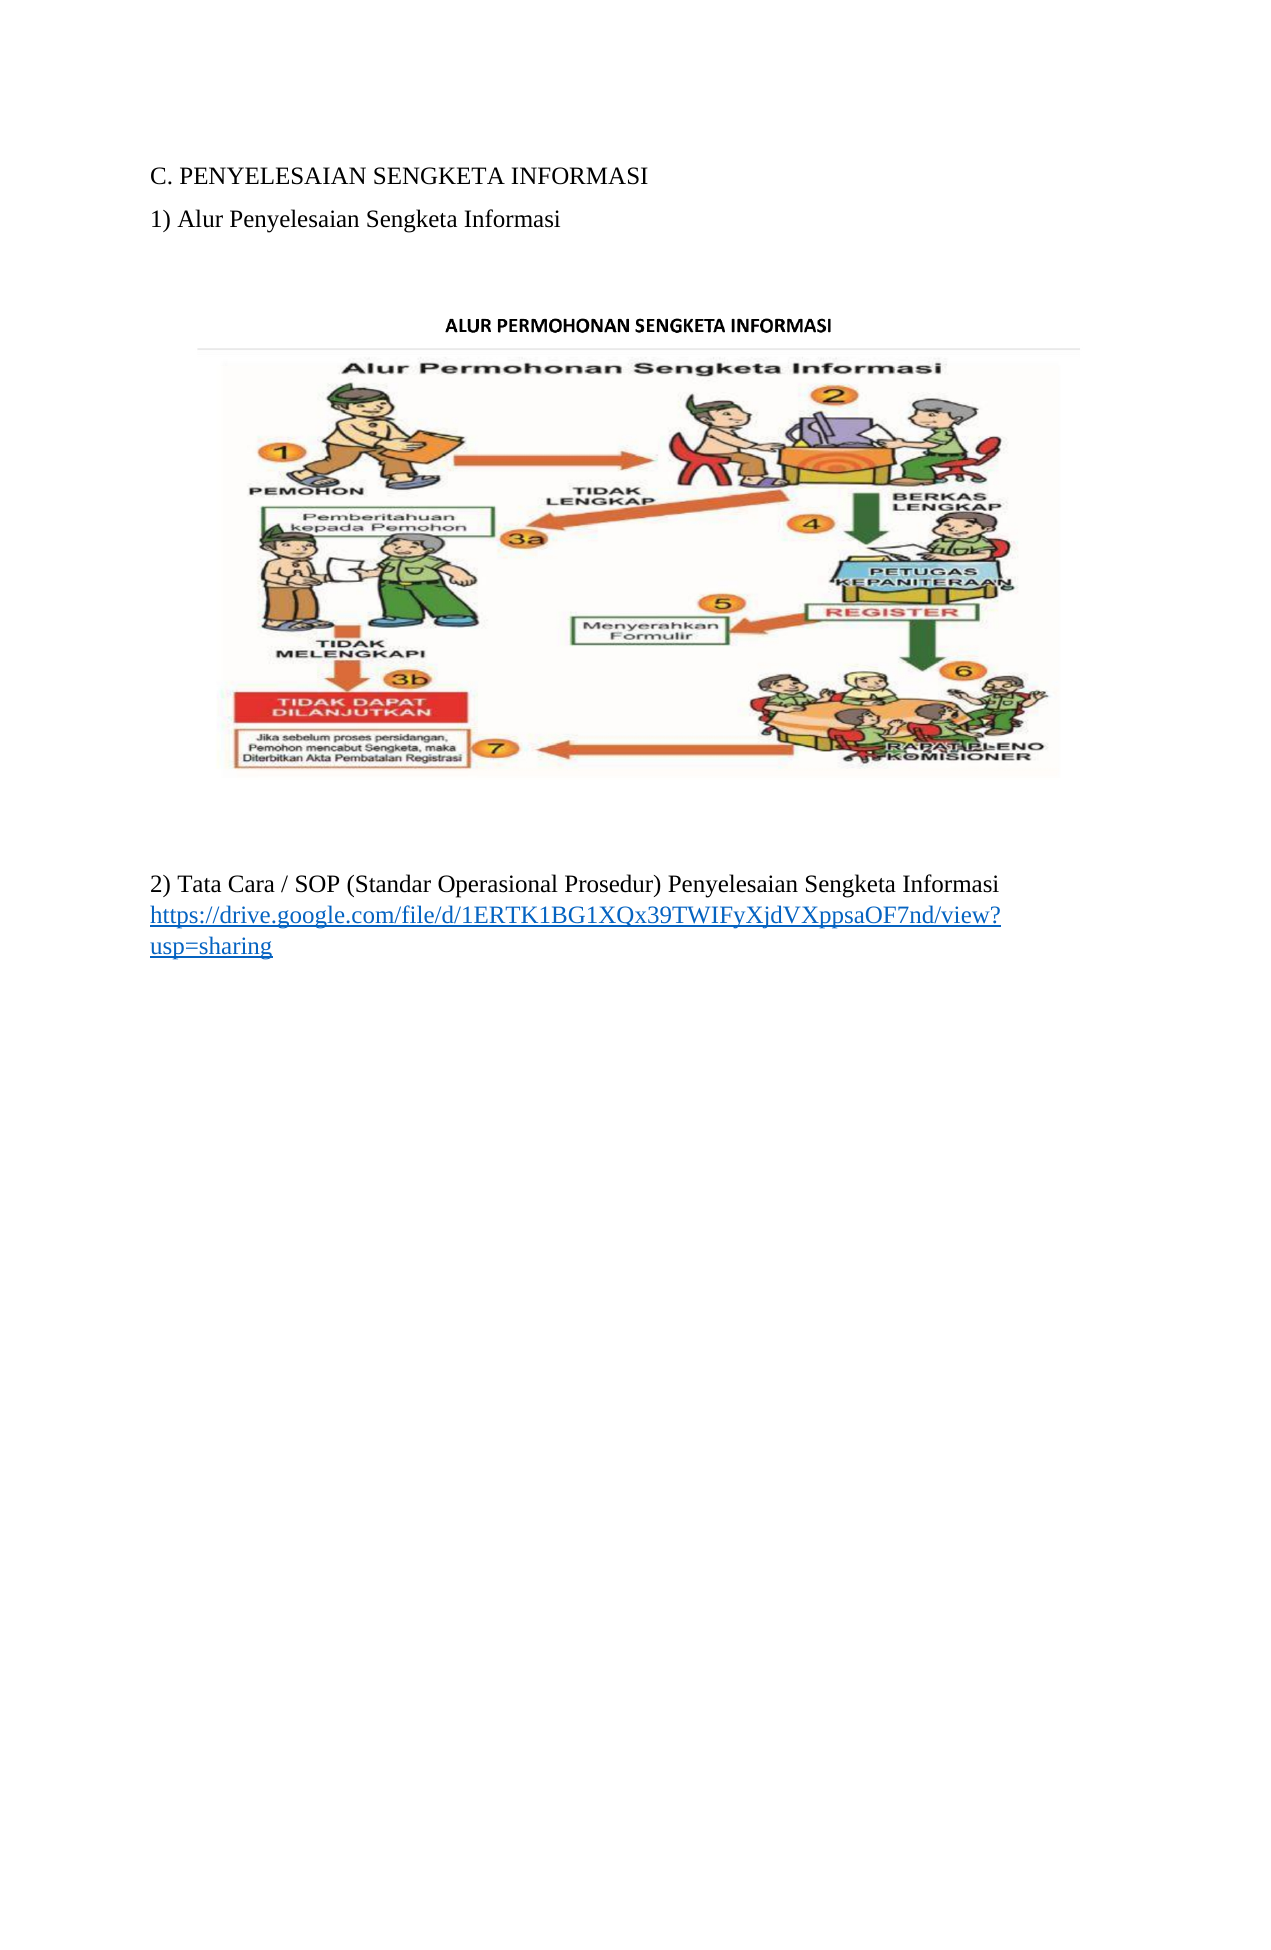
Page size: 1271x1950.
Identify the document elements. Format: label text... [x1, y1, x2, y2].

text 2) Tata Cara / SOP (Standar Operasional Prosedur) Penyelesaian Sengketa Informasi https://drive.google.com/file/d/1ERTK1BG1XQx39TWIFyXjdVXppsaOF7nd/view?usp=sharing [150, 869, 1121, 960]
picture [150, 247, 1119, 814]
text 1) Alur Penyelesaian Sengketa Informasi [150, 204, 1121, 233]
text C. PENYELESAIAN SENGKETA INFORMASI [150, 161, 1121, 190]
